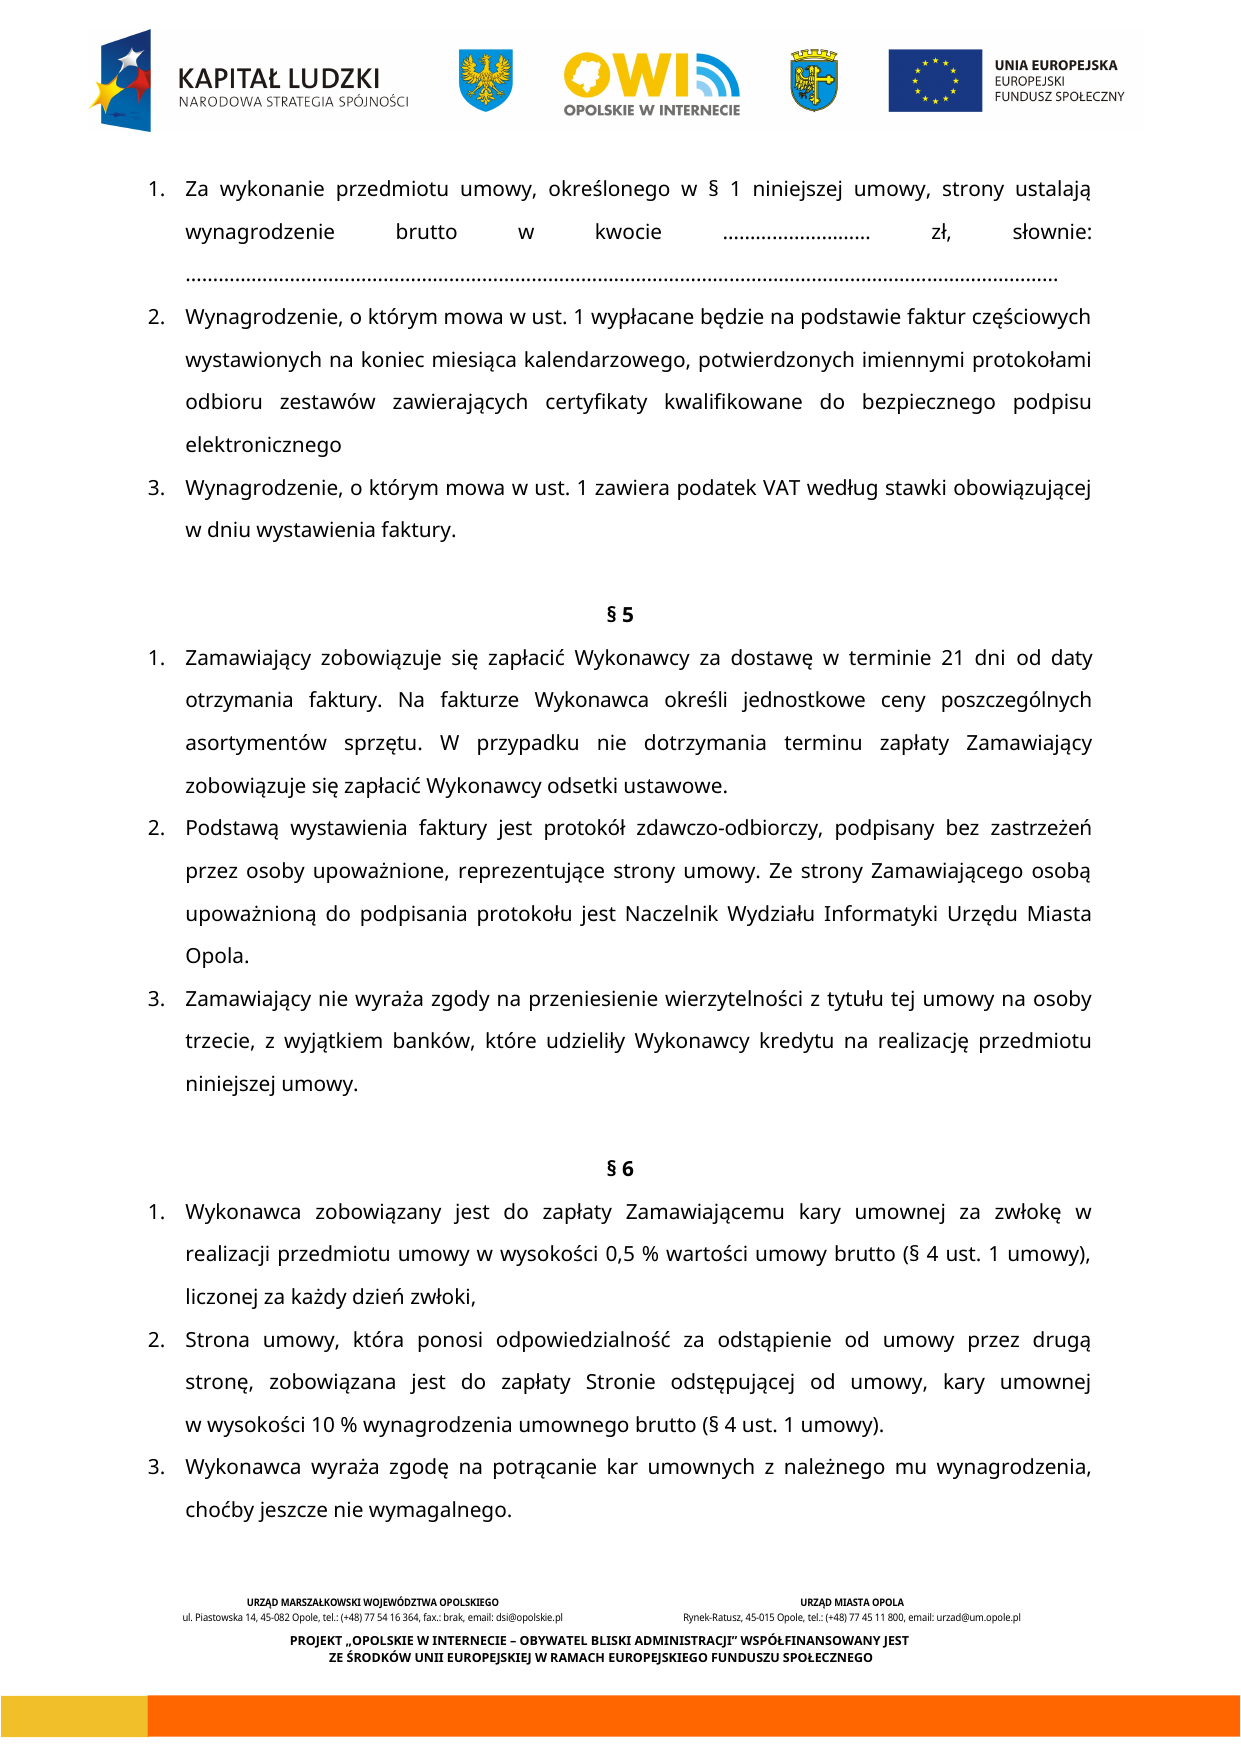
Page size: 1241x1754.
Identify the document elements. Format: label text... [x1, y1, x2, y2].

picture [88, 29, 1144, 132]
list Podstawą wystawienia faktury jest protokół zdawczo-odbiorczy, podpisany bez zastrzeżeń przez osoby upoważnione, reprezentujące strony umowy. Ze strony Zamawiającego osobą upoważnioną do podpisania protokołu jest Naczelnik Wydziału Informatyki Urzędu Miasta Opola. [148, 813, 1093, 970]
list Wykonawca zobowiązany jest do zapłaty Zamawiającemu kary umownej za zwłokę w realizacji przedmiotu umowy w wysokości 0,5 % wartości umowy brutto (§ 4 ust. 1 umowy), liczonej za każdy dzień zwłoki, [148, 1197, 1093, 1311]
list Za wykonanie przedmiotu umowy, określonego w § 1 niniejszej umowy, strony ustalają wynagrodzenie brutto w kwocie ……………………… zł, słownie: …………………………………………………………………………………………………………………………………………… [148, 174, 1093, 288]
list Wykonawca wyraża zgodę na potrącanie kar umownych z należnego mu wynagrodzenia, choćby jeszcze nie wymagalnego. [148, 1452, 1093, 1523]
list Wynagrodzenie, o którym mowa w ust. 1 wypłacane będzie na podstawie faktur częściowych wystawionych na koniec miesiąca kalendarzowego, potwierdzonych imiennymi protokołami odbioru zestawów zawierających certyfikaty kwalifikowane do bezpiecznego podpisu elektronicznego [148, 302, 1093, 458]
list Wynagrodzenie, o którym mowa w ust. 1 zawiera podatek VAT według stawki obowiązującej w dniu wystawienia faktury. [148, 473, 1093, 544]
list Zamawiający zobowiązuje się zapłacić Wykonawcy za dostawę w terminie 21 dni od daty otrzymania faktury. Na fakturze Wykonawca określi jednostkowe ceny poszczególnych asortymentów sprzętu. W przypadku nie dotrzymania terminu zapłaty Zamawiający zobowiązuje się zapłacić Wykonawcy odsetki ustawowe. [148, 643, 1093, 799]
text § 6 [148, 1154, 1093, 1183]
text § 5 [148, 600, 1093, 629]
list Strona umowy, która ponosi odpowiedzialność za odstąpienie od umowy przez drugą stronę, zobowiązana jest do zapłaty Stronie odstępującej od umowy, kary umownej w wysokości 10 % wynagrodzenia umownego brutto (§ 4 ust. 1 umowy). [148, 1325, 1093, 1438]
list Zamawiający nie wyraża zgody na przeniesienie wierzytelności z tytułu tej umowy na osoby trzecie, z wyjątkiem banków, które udzieliły Wykonawcy kredytu na realizację przedmiotu niniejszej umowy. [148, 984, 1093, 1097]
